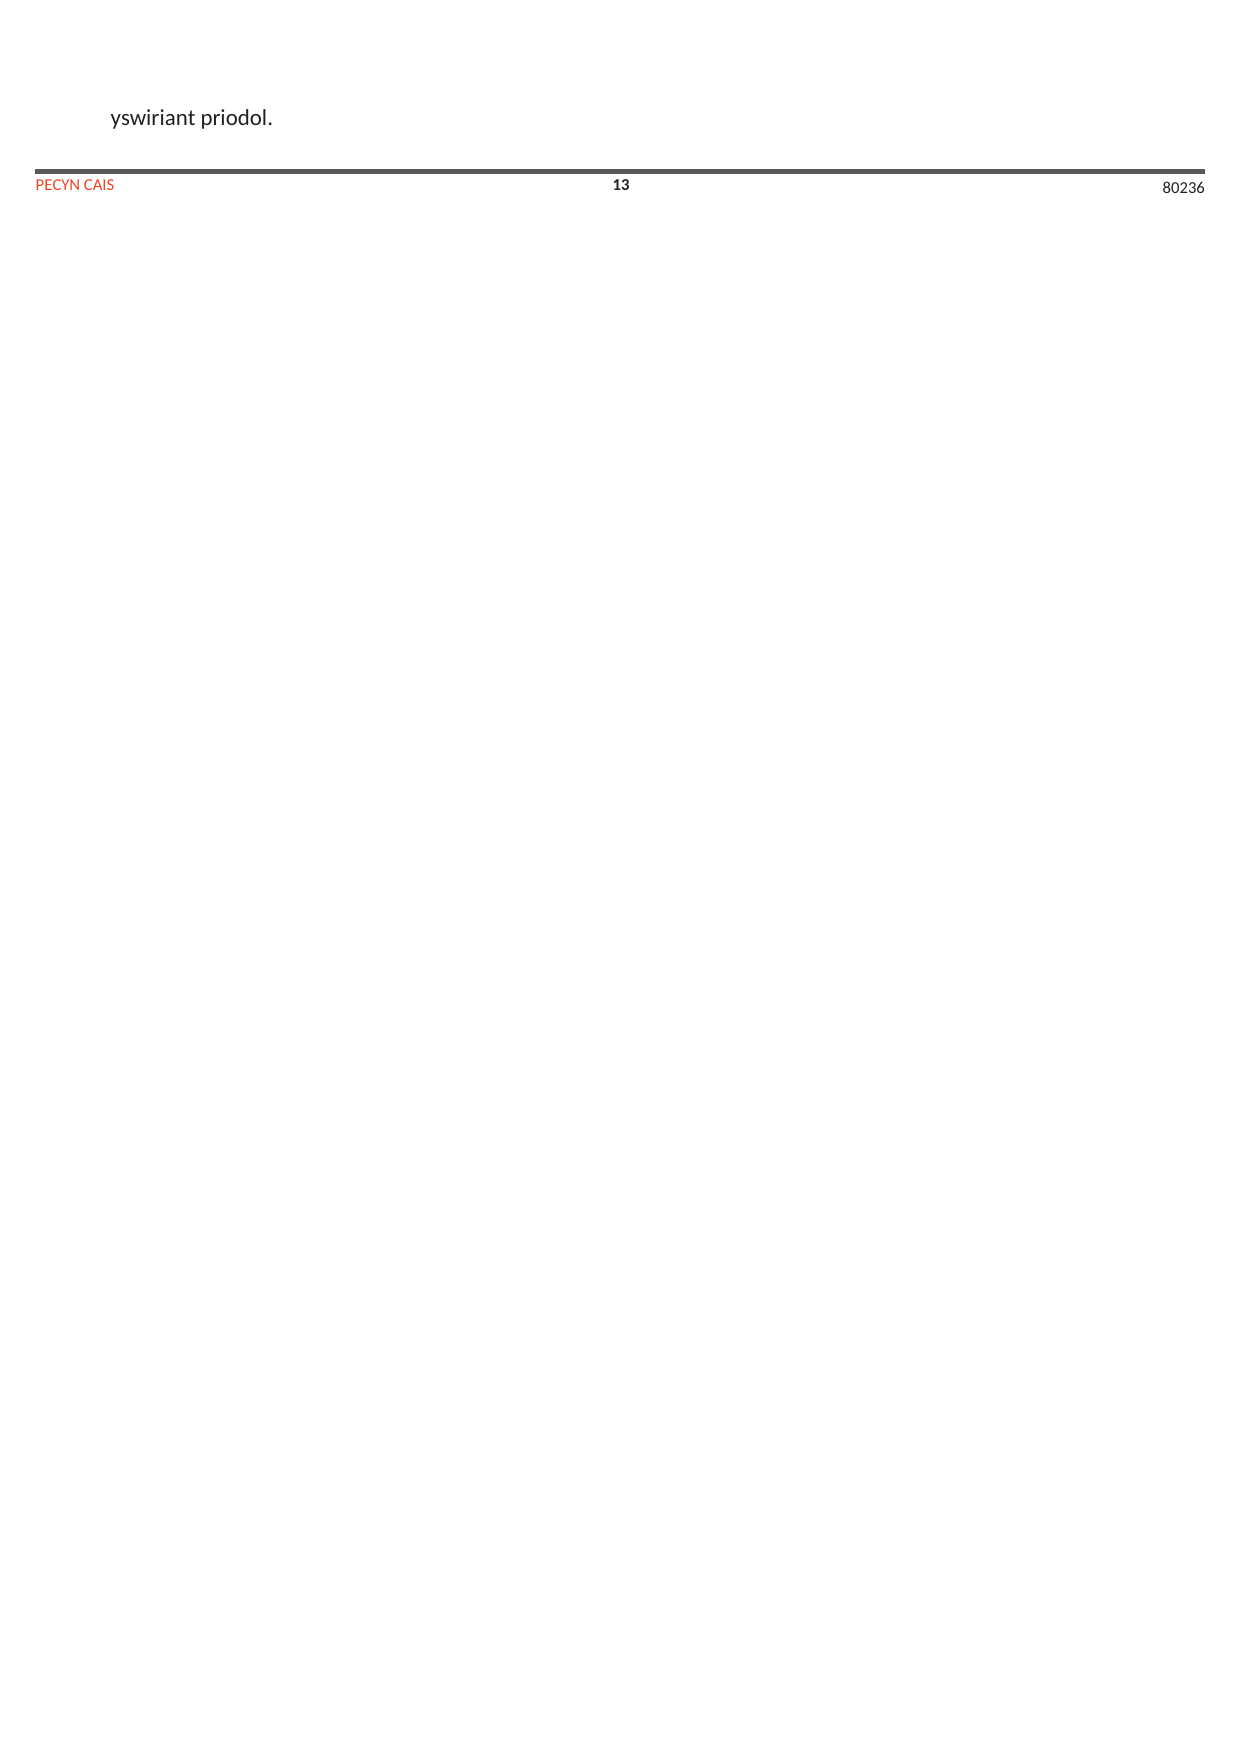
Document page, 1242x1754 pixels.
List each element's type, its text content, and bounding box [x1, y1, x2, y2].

text PECYN CAIS 13 [35, 174, 638, 195]
text 80236 [1162, 178, 1219, 198]
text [65, 103, 1177, 131]
